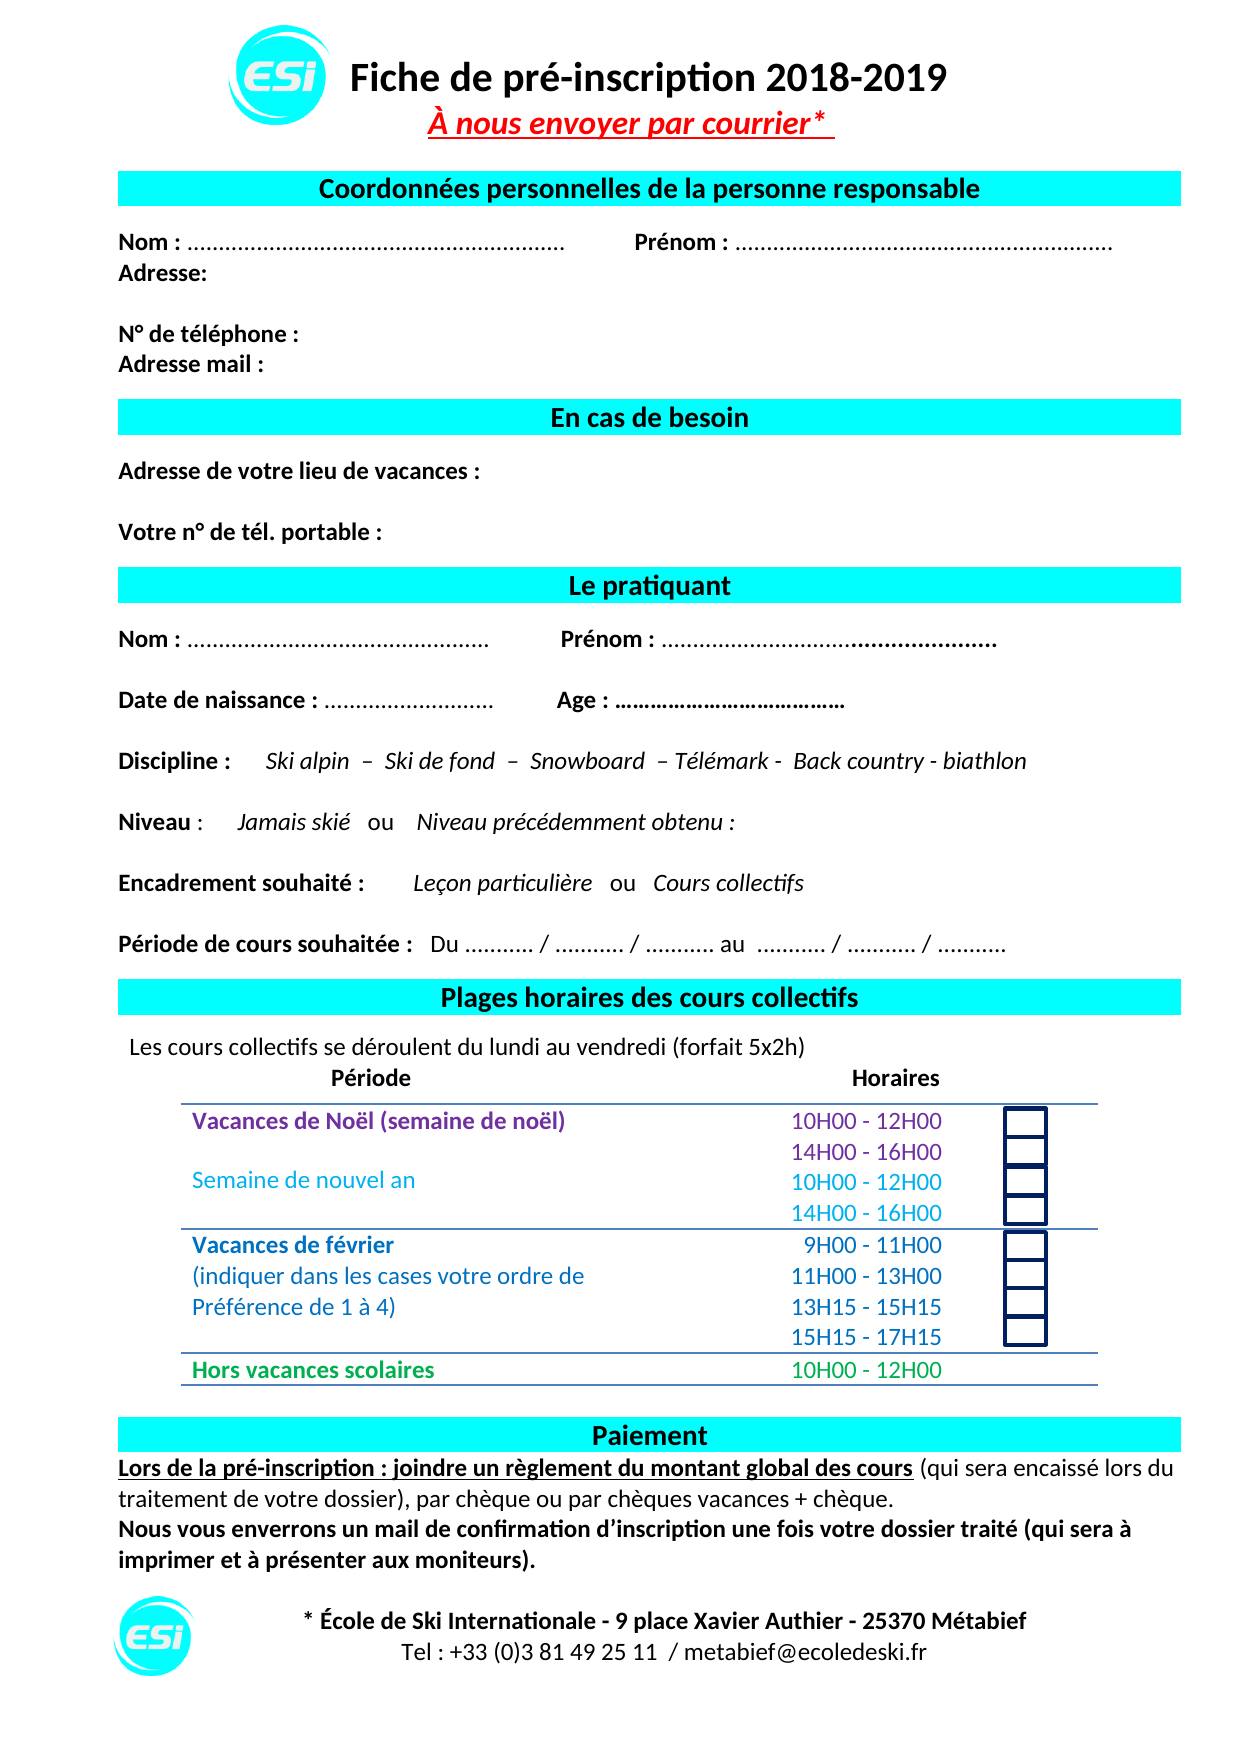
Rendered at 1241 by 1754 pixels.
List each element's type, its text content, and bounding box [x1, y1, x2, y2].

text Plages horaires des cours collectifs [118, 979, 1181, 1015]
table_cell Vacances de février (indiquer dans les cases votre ordre de Préférence de 1 à 4) [181, 1230, 623, 1352]
text Nom : ................................................ Prénom : .................................................... [118, 623, 1137, 654]
text Lors de la pré-inscription : joindre un règlement du montant global des cours (qui sera encaissé lors du traitement de votre dossier), par chèque ou par chèques vacances + chèque. [118, 1452, 1181, 1513]
text Niveau : Jamais skié ou Niveau précédemment obtenu : [118, 806, 1137, 837]
text Discipline : Ski alpin – Ski de fond – Snowboard – Télémark - Back country - biathlon [118, 745, 1137, 776]
text Coordonnées personnelles de la personne responsable [118, 171, 1181, 206]
table_header Vacances de Noël (semaine de noël) Semaine de nouvel an [181, 1105, 623, 1227]
table_cell Hors vacances scolaires [181, 1354, 623, 1384]
text Encadrement souhaité : Leçon particulière ou Cours collectifs [118, 867, 1137, 898]
text Votre n° de tél. portable : [118, 516, 1137, 547]
text Tel : +33 (0)3 81 49 25 11 / metabief@ecoledeski.fr [195, 1636, 1137, 1666]
text À nous envoyer par courrier* [118, 102, 1137, 143]
text Adresse mail : [118, 349, 1137, 379]
text Nous vous enverrons un mail de confirmation d’inscription une fois votre dossier traité (qui sera à imprimer et à présenter aux moniteurs). [118, 1513, 1181, 1574]
text Nom : ............................................................ Prénom : ............................................................ [118, 227, 1137, 257]
table_cell 10H00 - 12H00 [623, 1354, 1097, 1384]
picture [113, 1596, 195, 1676]
text En cas de besoin [118, 399, 1181, 435]
table_cell 9H00 - 11H00 11H00 - 13H00 13H15 - 15H15 15H15 - 17H15 [623, 1230, 1097, 1352]
text N° de téléphone : [118, 318, 1137, 349]
text Période de cours souhaitée : Du ........... / ........... / ........... au ........... / ........... / ........... [118, 928, 1137, 959]
text Adresse de votre lieu de vacances : [118, 455, 1137, 486]
text Le pratiquant [118, 567, 1181, 603]
table_header 10H00 - 12H00 14H00 - 16H00 10H00 - 12H00 14H00 - 16H00 [623, 1105, 1097, 1227]
text * École de Ski Internationale - 9 place Xavier Authier - 25370 Métabief [195, 1605, 1137, 1636]
text Adresse: [118, 257, 1137, 288]
text Paiement [118, 1417, 1181, 1452]
picture [228, 25, 331, 125]
text Date de naissance : ........................... Age : ………………………………… [118, 684, 1137, 715]
